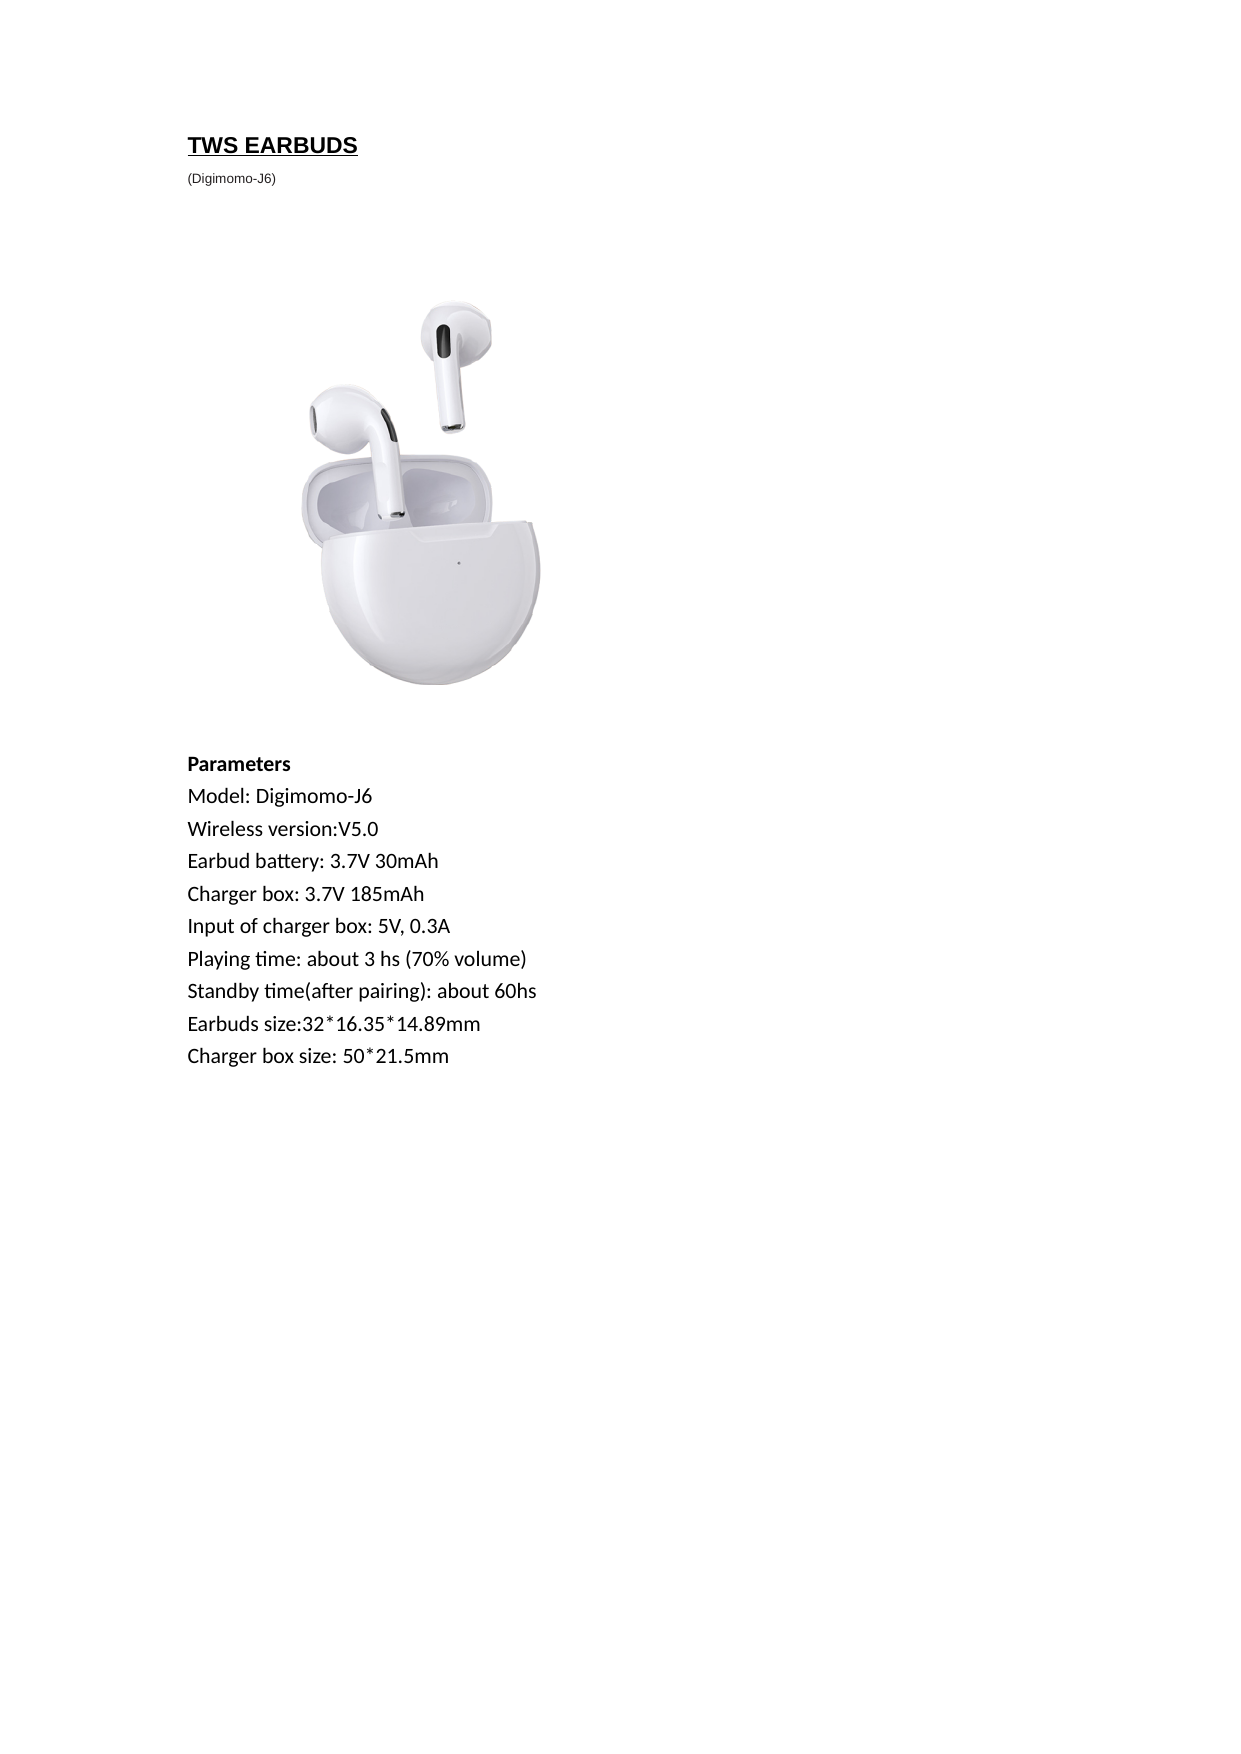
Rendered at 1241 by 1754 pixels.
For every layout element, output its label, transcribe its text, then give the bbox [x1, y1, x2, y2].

text Model: Digimomo-J6 [187, 779, 1053, 812]
text TWS EARBUDS [187, 129, 1053, 162]
text Standby time(after pairing): about 60hs [187, 974, 1053, 1007]
text (Digimomo-J6) [187, 162, 1053, 194]
text Earbuds size:32*16.35*14.89mm [187, 1007, 1053, 1039]
text Wireless version:V5.0 [187, 812, 1053, 844]
text Parameters [187, 747, 1053, 779]
text Playing time: about 3 hs (70% volume) [187, 942, 1053, 974]
text Charger box: 3.7V 185mAh [187, 877, 1053, 909]
text Earbud battery: 3.7V 30mAh [187, 844, 1053, 877]
text Input of charger box: 5V, 0.3A [187, 909, 1053, 942]
text Charger box size: 50*21.5mm [187, 1039, 1053, 1072]
picture [187, 259, 653, 726]
